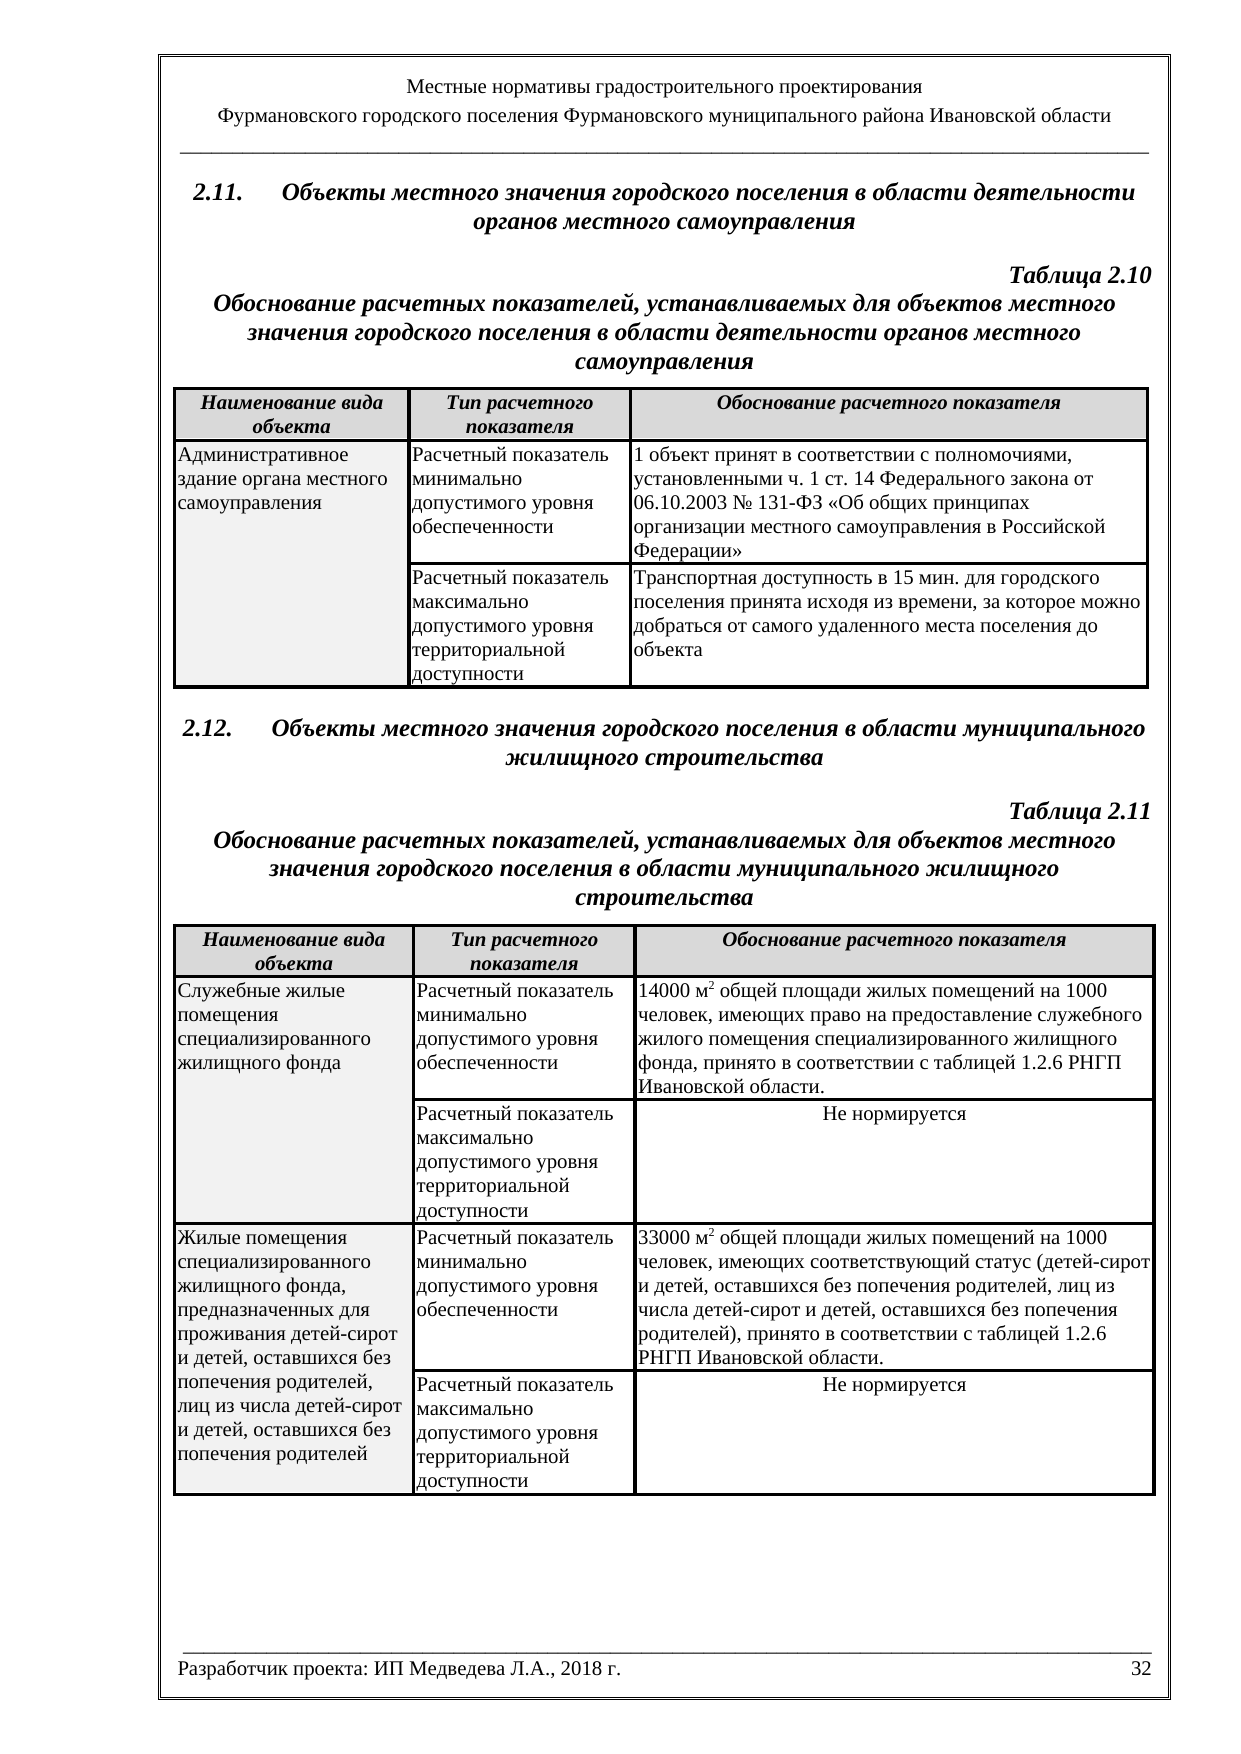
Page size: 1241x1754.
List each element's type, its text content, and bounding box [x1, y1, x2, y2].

table_cell Не нормируется [637, 1101, 1152, 1222]
text Обоснование расчетных показателей, устанавливаемых для объектов местного значения городского поселения в области деятельности органов местного самоуправления [177, 288, 1152, 375]
table_cell Расчетный показатель максимально допустимого уровня территориальной доступности [411, 565, 629, 685]
table_cell Служебные жилые помещения специализированного жилищного фонда [176, 978, 412, 1222]
text Таблица 2.10 [177, 260, 1152, 288]
table_header Тип расчетного показателя [415, 927, 633, 975]
table_cell 33000 м2 общей площади жилых помещений на 1000 человек, имеющих соответствующий статус (детей-сирот и детей, оставшихся без попечения родителей, лиц из числа детей-сирот и детей, оставшихся без попечения родителей), принято в соответствии с таблицей 1.2.6 РНГП Ивановской области. [637, 1225, 1152, 1369]
text Таблица 2.11 [177, 796, 1152, 825]
subtitle Объекты местного значения городского поселения в области муниципального жилищного строительства [177, 713, 1152, 771]
table_header Обоснование расчетного показателя [632, 390, 1146, 438]
table_cell Расчетный показатель максимально допустимого уровня территориальной доступности [415, 1101, 633, 1222]
table_cell Расчетный показатель максимально допустимого уровня территориальной доступности [415, 1372, 633, 1492]
table_cell Расчетный показатель минимально допустимого уровня обеспеченности [415, 978, 633, 1098]
subtitle Объекты местного значения городского поселения в области деятельности органов местного самоуправления [177, 177, 1152, 235]
table_header Обоснование расчетного показателя [637, 927, 1152, 975]
text Обоснование расчетных показателей, устанавливаемых для объектов местного значения городского поселения в области муниципального жилищного строительства [177, 825, 1152, 911]
table_cell Не нормируется [637, 1372, 1152, 1492]
table_header Наименование вида объекта [176, 927, 412, 975]
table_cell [415, 1225, 633, 1369]
table_header Наименование вида объекта [176, 390, 407, 438]
table_cell Расчетный показатель минимально допустимого уровня обеспеченности [411, 442, 629, 562]
table_cell Жилые помещения специализированного жилищного фонда, предназначенных для проживания детей-сирот и детей, оставшихся без попечения родителей, лиц из числа детей-сирот и детей, оставшихся без попечения родителей [176, 1225, 412, 1492]
table_cell 1 объект принят в соответствии с полномочиями, установленными ч. 1 ст. 14 Федерального закона от 06.10.2003 № 131-ФЗ «Об общих принципах организации местного самоуправления в Российской Федерации» [632, 442, 1146, 562]
table_cell 14000 м2 общей площади жилых помещений на 1000 человек, имеющих право на предоставление служебного жилого помещения специализированного жилищного фонда, принято в соответствии с таблицей 1.2.6 РНГП Ивановской области. [637, 978, 1152, 1098]
table_header Тип расчетного показателя [411, 390, 629, 438]
table_cell Транспортная доступность в 15 мин. для городского поселения принята исходя из времени, за которое можно добраться от самого удаленного места поселения до объекта [632, 565, 1146, 685]
table_cell Административное здание органа местного самоуправления [176, 442, 407, 685]
